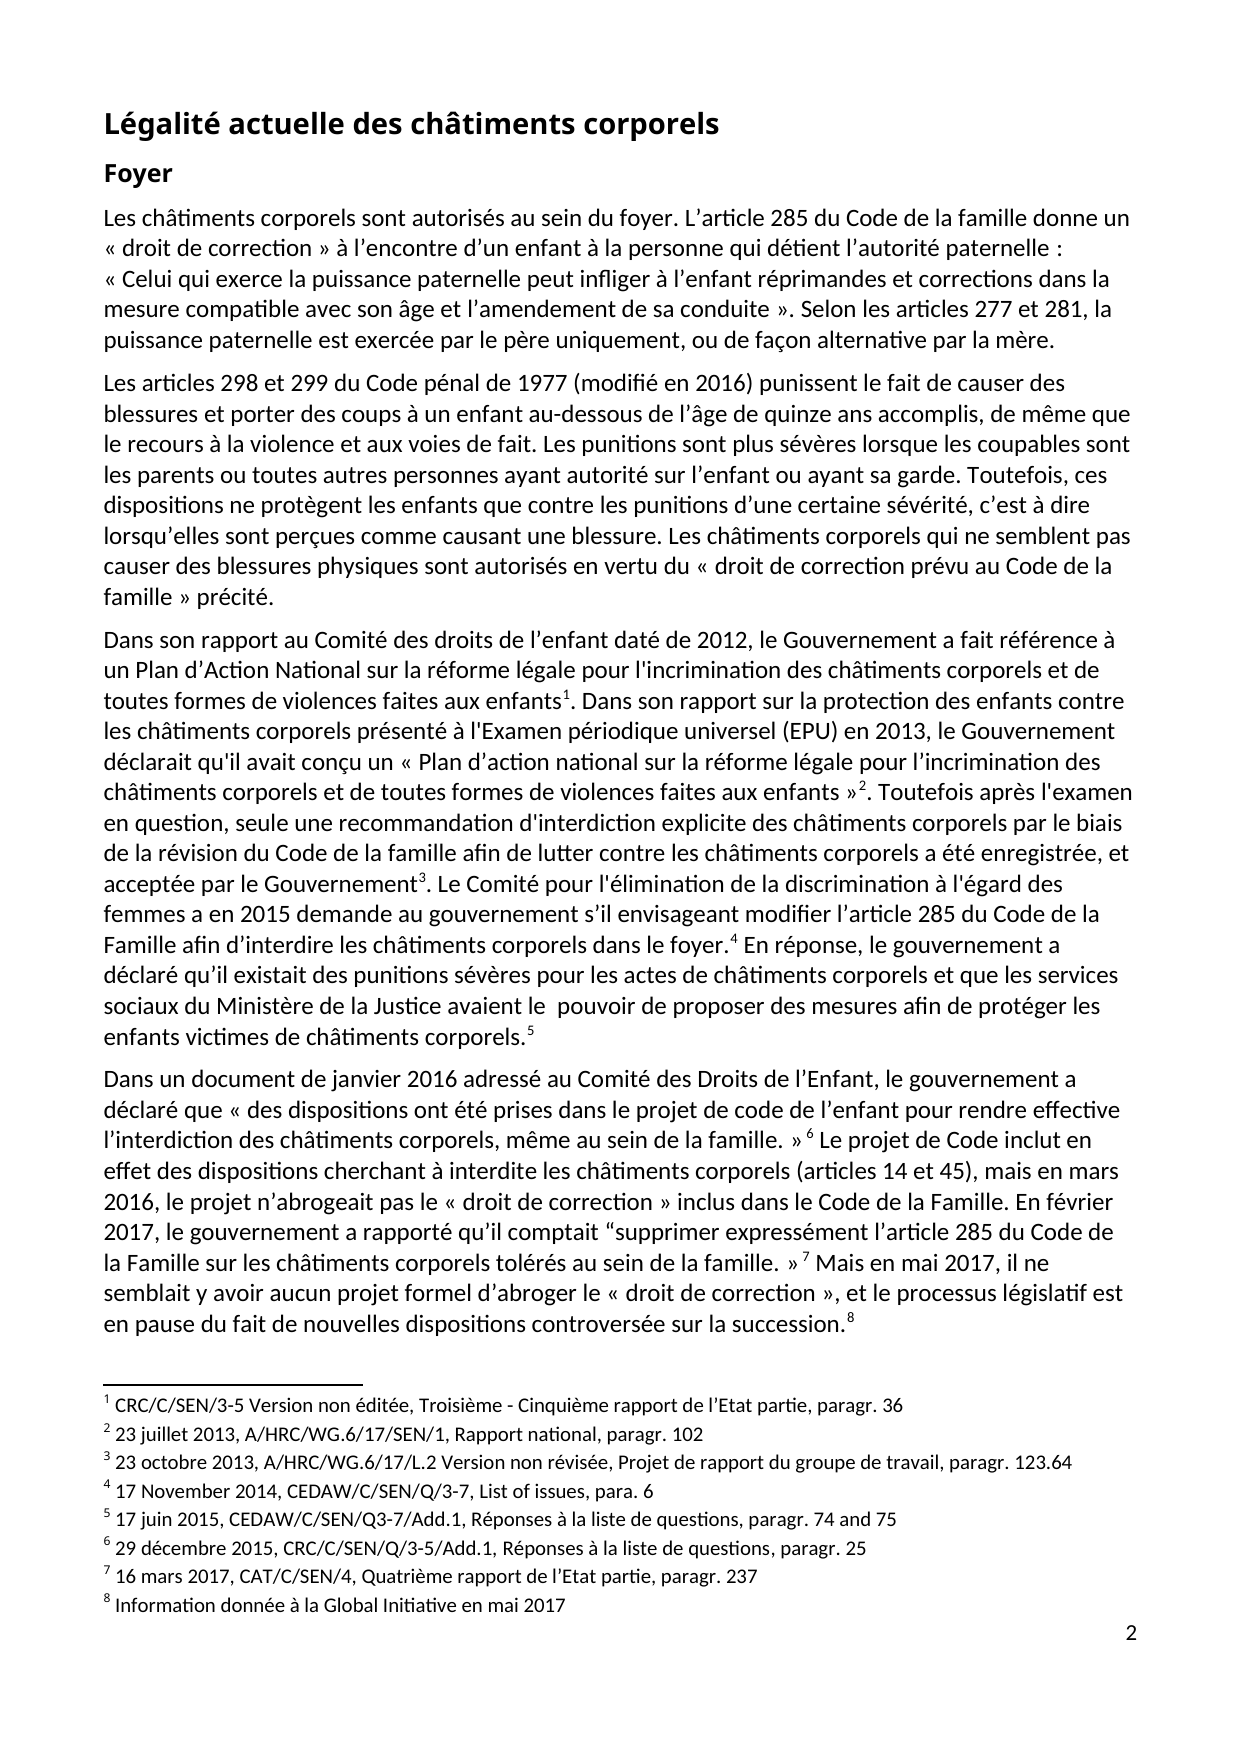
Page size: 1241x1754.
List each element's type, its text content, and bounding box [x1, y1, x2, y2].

subtitle Foyer [103, 156, 1137, 189]
text Dans son rapport au Comité des droits de l’enfant daté de 2012, le Gouvernement a fait référence à un Plan d’Action National sur la réforme légale pour l'incrimination des châtiments corporels et de toutes formes de violences faites aux enfants. Dans son rapport sur la protection des enfants contre les châtiments corporels présenté à l'Examen périodique universel (EPU) en 2013, le Gouvernement déclarait qu'il avait conçu un « Plan d’action national sur la réforme légale pour l’incrimination des châtiments corporels et de toutes formes de violences faites aux enfants ». Toutefois après l'examen en question, seule une recommandation d'interdiction explicite des châtiments corporels par le biais de la révision du Code de la famille afin de lutter contre les châtiments corporels a été enregistrée, et acceptée par le Gouvernement. Le Comité pour l'élimination de la discrimination à l'égard des femmes a en 2015 demande au gouvernement s’il envisageant modifier l’article 285 du Code de la Famille afin d’interdire les châtiments corporels dans le foyer. En réponse, le gouvernement a déclaré qu’il existait des punitions sévères pour les actes de châtiments corporels et que les services sociaux du Ministère de la Justice avaient le pouvoir de proposer des mesures afin de protéger les enfants victimes de châtiments corporels. [103, 624, 1137, 1051]
text Dans un document de janvier 2016 adressé au Comité des Droits de l’Enfant, le gouvernement a déclaré que « des dispositions ont été prises dans le projet de code de l’enfant pour rendre effective l’interdiction des châtiments corporels, même au sein de la famille. » Le projet de Code inclut en effet des dispositions cherchant à interdite les châtiments corporels (articles 14 et 45), mais en mars 2016, le projet n’abrogeait pas le « droit de correction » inclus dans le Code de la Famille. En février 2017, le gouvernement a rapporté qu’il comptait “supprimer expressément l’article 285 du Code de la Famille sur les châtiments corporels tolérés au sein de la famille. » Mais en mai 2017, il ne semblait y avoir aucun projet formel d’abroger le « droit de correction », et le processus législatif est en pause du fait de nouvelles dispositions controversée sur la succession. [103, 1064, 1137, 1338]
text Légalité actuelle des châtiments corporels [103, 103, 1137, 143]
text Les châtiments corporels sont autorisés au sein du foyer. L’article 285 du Code de la famille donne un « droit de correction » à l’encontre d’un enfant à la personne qui détient l’autorité paternelle : « Celui qui exerce la puissance paternelle peut infliger à l’enfant réprimandes et corrections dans la mesure compatible avec son âge et l’amendement de sa conduite ». Selon les articles 277 et 281, la puissance paternelle est exercée par le père uniquement, ou de façon alternative par la mère. [103, 202, 1137, 355]
text Les articles 298 et 299 du Code pénal de 1977 (modifié en 2016) punissent le fait de causer des blessures et porter des coups à un enfant au-dessous de l’âge de quinze ans accomplis, de même que le recours à la violence et aux voies de fait. Les punitions sont plus sévères lorsque les coupables sont les parents ou toutes autres personnes ayant autorité sur l’enfant ou ayant sa garde. Toutefois, ces dispositions ne protègent les enfants que contre les punitions d’une certaine sévérité, c’est à dire lorsqu’elles sont perçues comme causant une blessure. Les châtiments corporels qui ne semblent pas causer des blessures physiques sont autorisés en vertu du « droit de correction prévu au Code de la famille » précité. [103, 367, 1137, 611]
